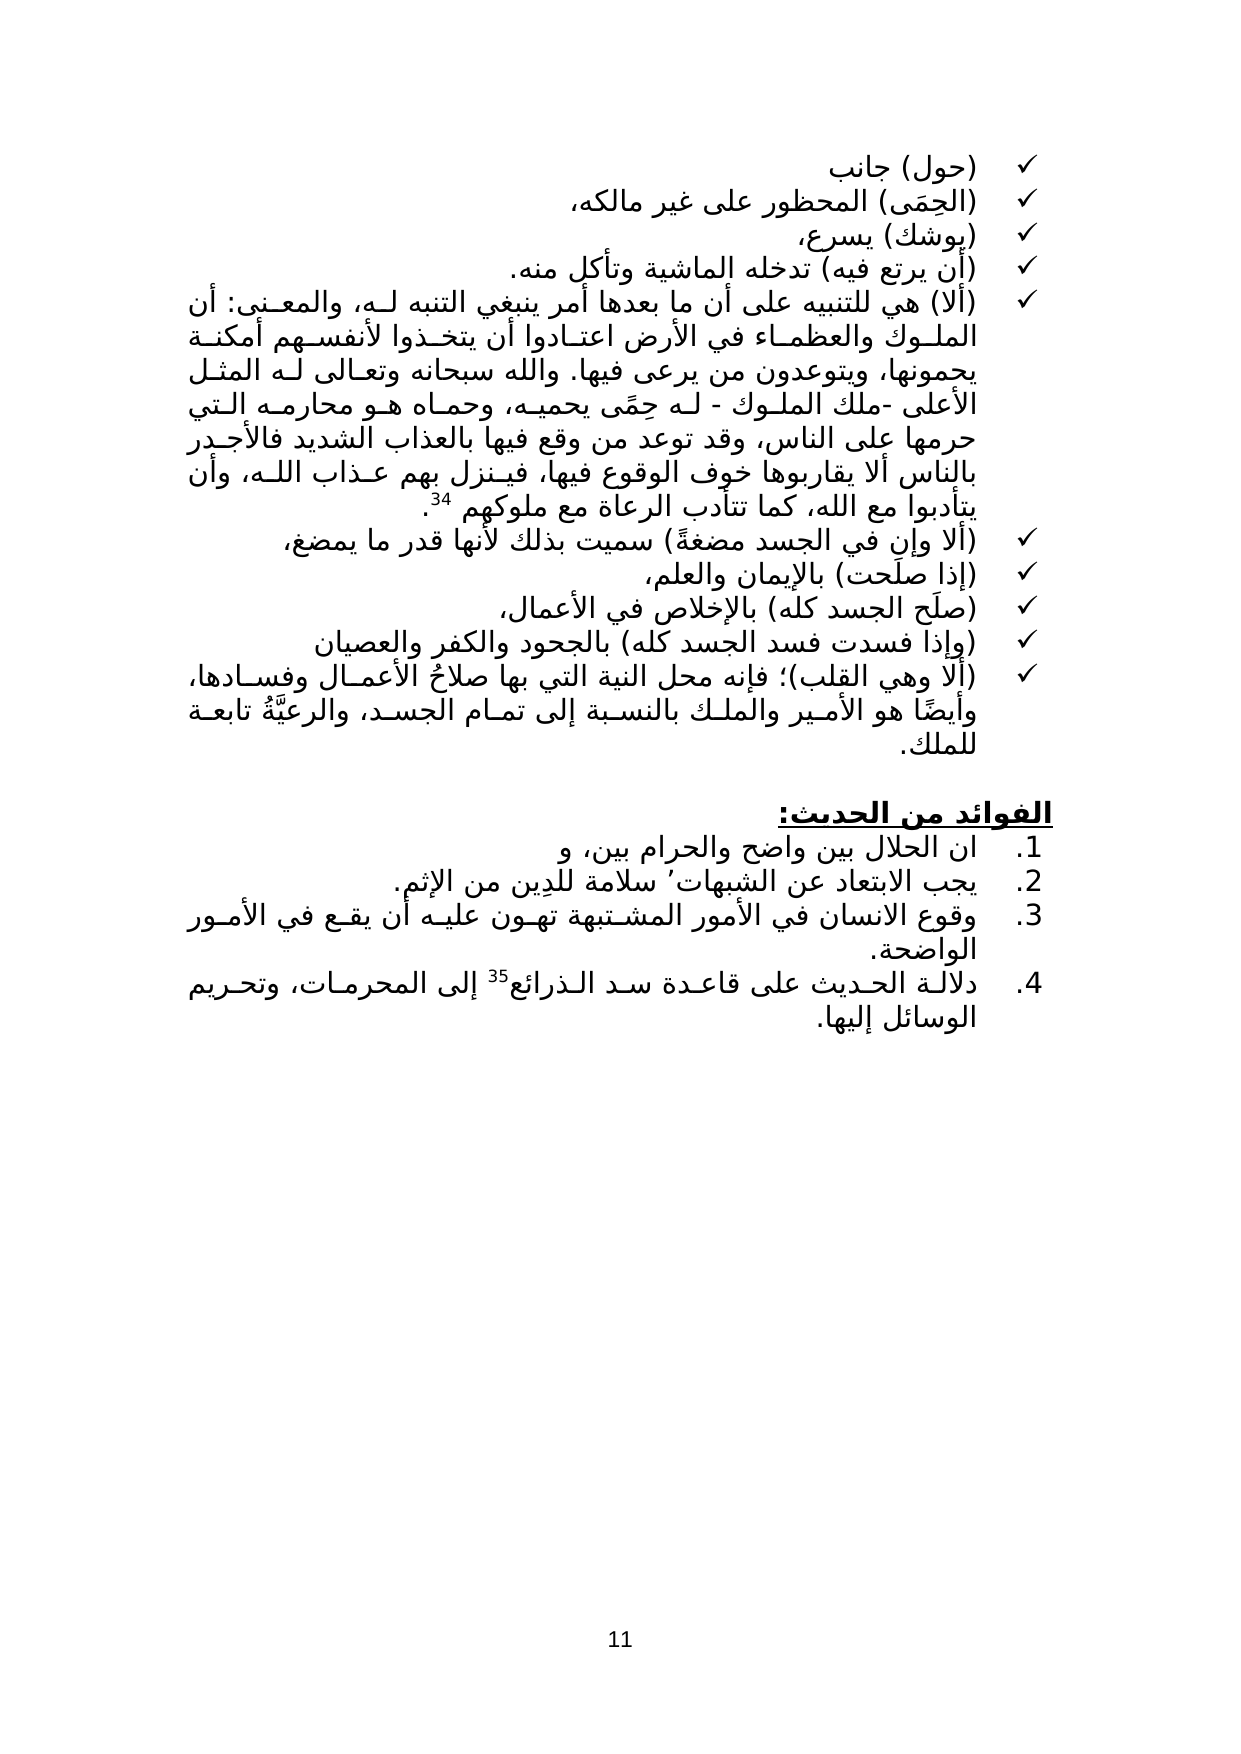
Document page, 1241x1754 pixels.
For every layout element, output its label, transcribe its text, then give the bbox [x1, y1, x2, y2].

list (صلَح الجسد كله) بالإخلاص في الأعمال، [187, 591, 1015, 625]
text الفوائد من الحديث: [187, 797, 1053, 831]
list يجب الابتعاد عن الشبهات’ سلامة للدِين من الإثم. [187, 865, 1015, 899]
list (حول) جانب [187, 150, 1015, 184]
list (ألا) هي للتنبيه على أن ما بعدها أمر ينبغي التنبه له، والمعنى: أن الملوك والعظماء في الأرض اعتادوا أن يتخذوا لأنفسهم أمكنة يحمونها، ويتوعدون من يرعى فيها. والله سبحانه وتعالى له المثل الأعلى -ملك الملوك - له حِمًى يحميه، وحماه هو محارمه التي حرمها على الناس، وقد توعد من وقع فيها بالعذاب الشديد فالأجدر بالناس ألا يقاربوها خوف الوقوع فيها، فينزل بهم عذاب الله، وأن يتأدبوا مع الله، كما تتأدب الرعاة مع ملوكهم . [187, 286, 1015, 523]
list (إذا صلَحت) بالإيمان والعلم، [187, 557, 1015, 591]
list ان الحلال بين واضح والحرام بين، و [187, 831, 1015, 865]
list (ألا وإن في الجسد مضغةً) سميت بذلك لأنها قدر ما يمضغ، [187, 523, 1015, 557]
list وقوع الانسان في الأمور المشتبهة تهون عليه أن يقع في الأمور الواضحة. [187, 899, 1015, 967]
list (يوشك) يسرع، [187, 218, 1015, 252]
list دلالة الحديث على قاعدة سد الذرائع إلى المحرمات، وتحريم الوسائل إليها. [187, 967, 1015, 1034]
list (ألا وهي القلب)؛ فإنه محل النية التي بها صلاحُ الأعمال وفسادها، وأيضًا هو الأمير والملك بالنسبة إلى تمام الجسد، والرعيَّةُ تابعة للملك. [187, 659, 1015, 761]
list (الحِمَى) المحظور على غير مالكه، [187, 184, 1015, 218]
list (وإذا فسدت فسد الجسد كله) بالجحود والكفر والعصيان [187, 625, 1015, 659]
list (أن يرتع فيه) تدخله الماشية وتأكل منه. [187, 252, 1015, 286]
